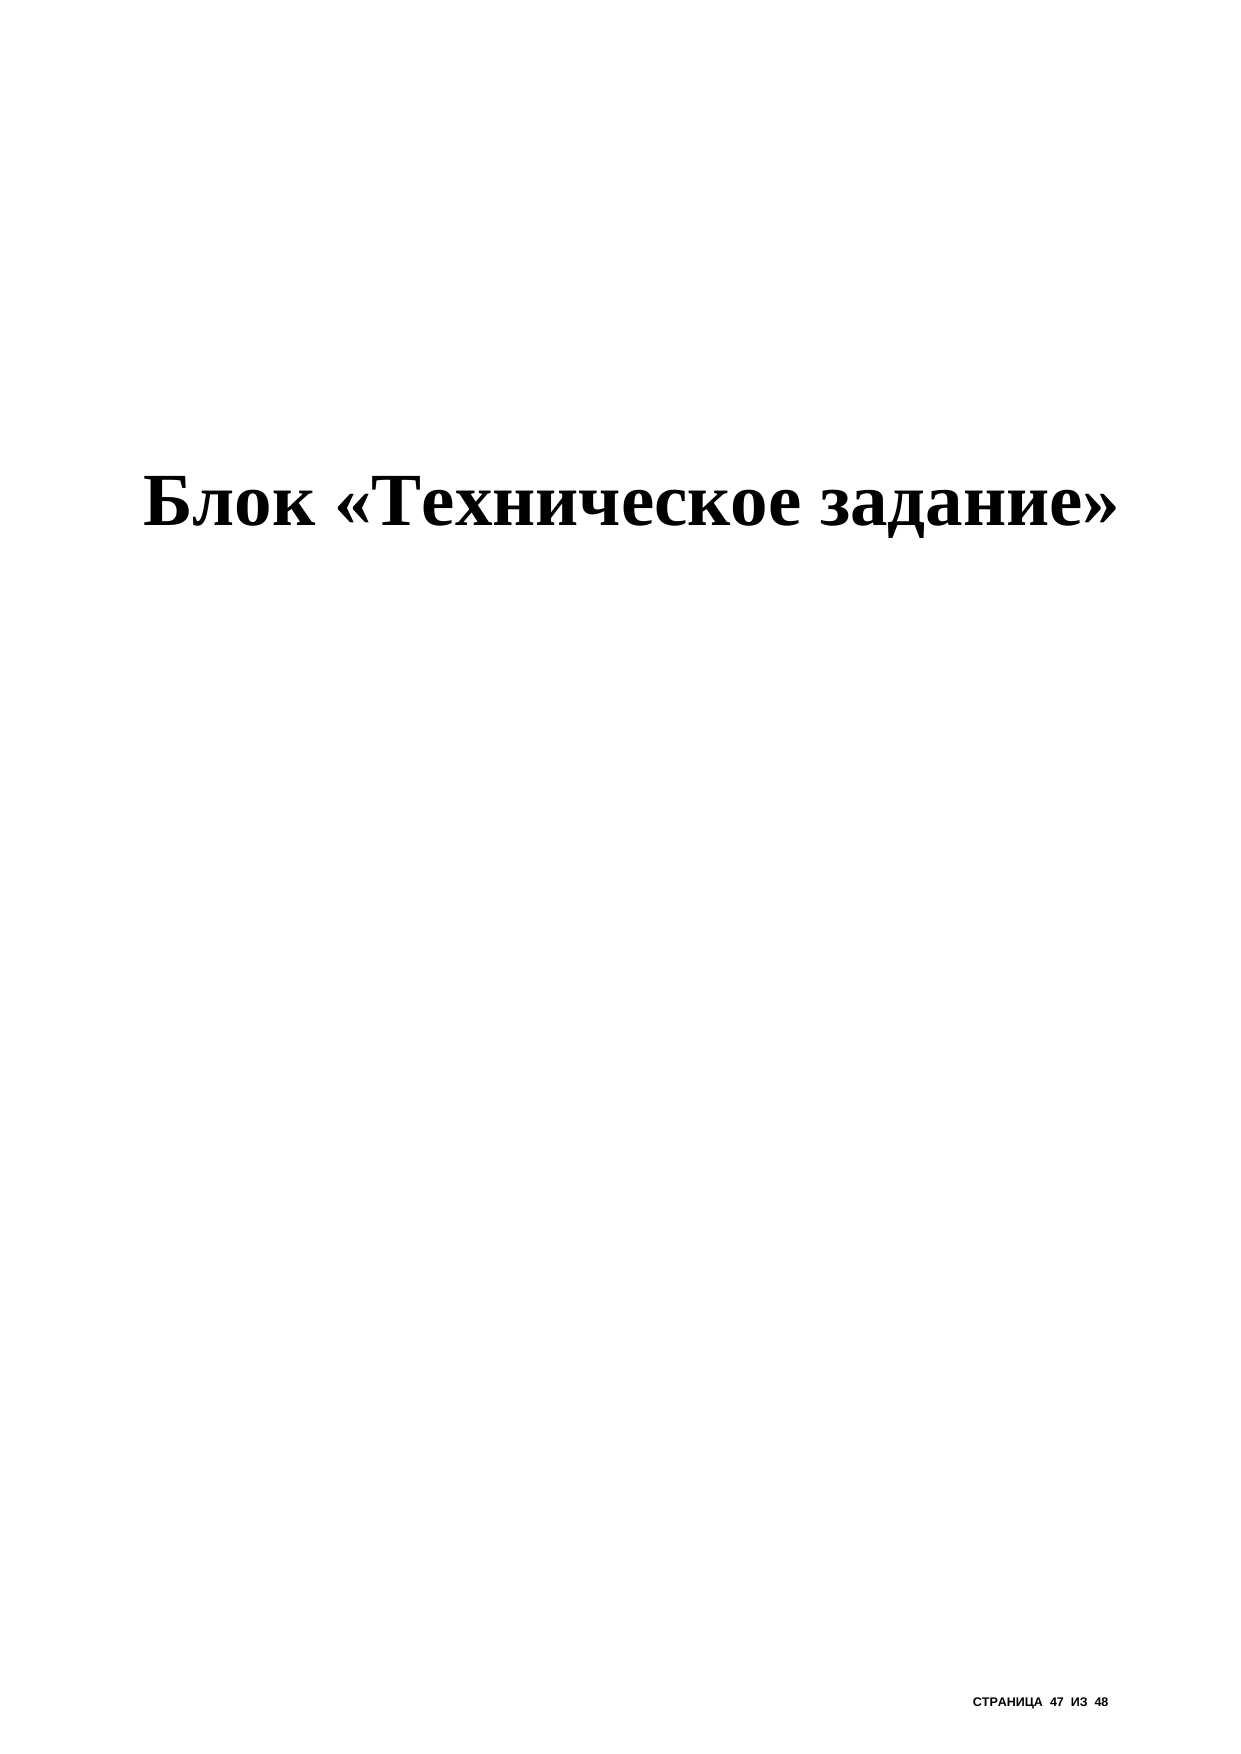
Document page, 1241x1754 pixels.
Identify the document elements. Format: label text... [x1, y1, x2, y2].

text Блок «Техническое задание» [130, 456, 1134, 542]
